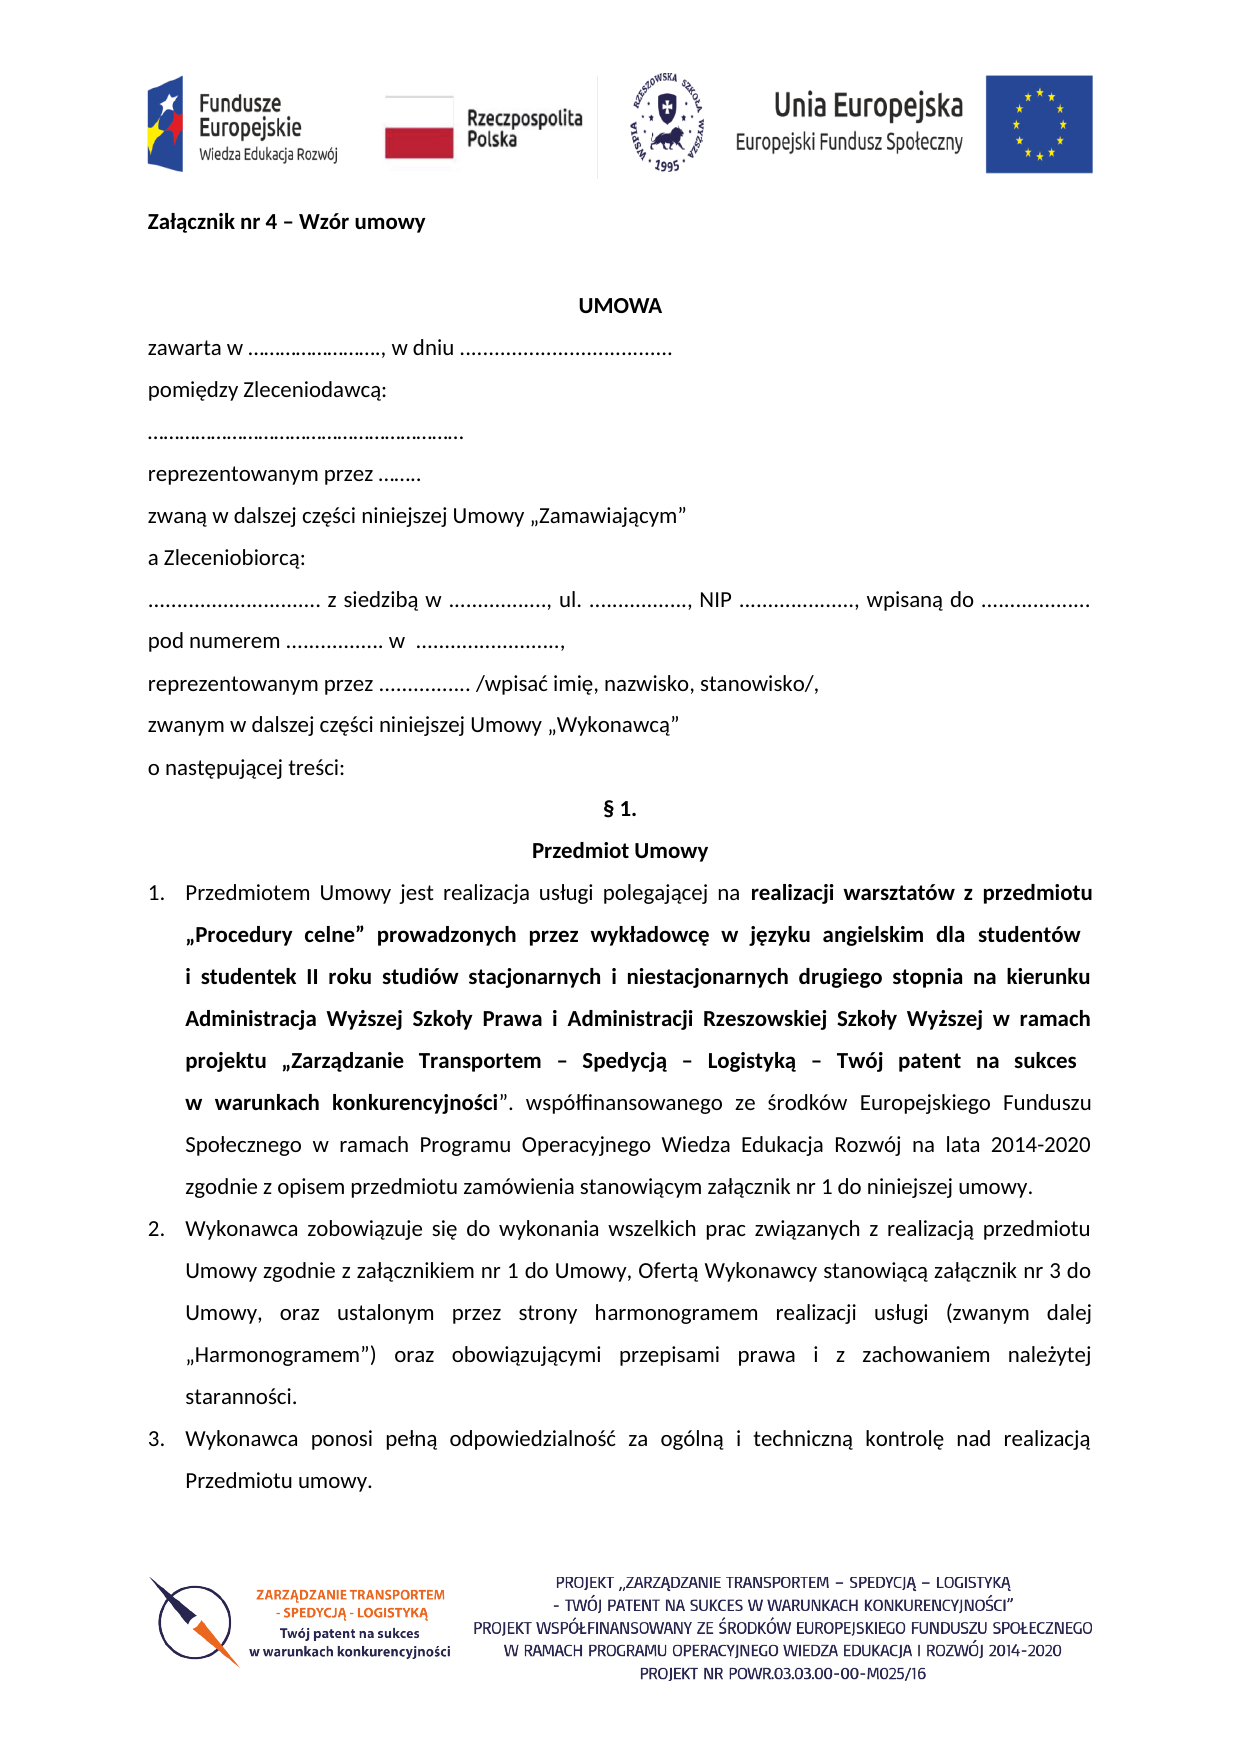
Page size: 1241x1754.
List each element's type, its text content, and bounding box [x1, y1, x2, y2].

text zwaną w dalszej części niniejszej Umowy „Zamawiającym” [148, 501, 1093, 529]
list Przedmiotem Umowy jest realizacja usługi polegającej na realizacji warsztatów z przedmiotu „Procedury celne” prowadzonych przez wykładowcę w języku angielskim dla studentów i studentek II roku studiów stacjonarnych i niestacjonarnych drugiego stopnia na kierunku Administracja Wyższej Szkoły Prawa i Administracji Rzeszowskiej Szkoły Wyższej w ramach projektu „Zarządzanie Transportem – Spedycją – Logistyką – Twój patent na sukces w warunkach konkurencyjności”. współfinansowanego ze środków Europejskiego Funduszu Społecznego w ramach Programu Operacyjnego Wiedza Edukacja Rozwój na lata 2014-2020 zgodnie z opisem przedmiotu zamówienia stanowiącym załącznik nr 1 do niniejszej umowy. [148, 878, 1093, 1200]
text zawarta w ……………………., w dniu ..................................... [148, 333, 1093, 361]
text zwanym w dalszej części niniejszej Umowy „Wykonawcą” [148, 711, 1093, 739]
list Wykonawca zobowiązuje się do wykonania wszelkich prac związanych z realizacją przedmiotu Umowy zgodnie z załącznikiem nr 1 do Umowy, Ofertą Wykonawcy stanowiącą załącznik nr 3 do Umowy, oraz ustalonym przez strony harmonogramem realizacji usługi (zwanym dalej „Harmonogramem”) oraz obowiązującymi przepisami prawa i z zachowaniem należytej staranności. [148, 1214, 1093, 1410]
subtitle Przedmiot Umowy [148, 837, 1093, 864]
text .............................. z siedzibą w ................., ul. ................., NIP ...................., wpisaną do ................... pod numerem ................. w ........................., [148, 585, 1093, 655]
text o następującej treści: [148, 753, 1093, 781]
text reprezentowanym przez …….. [148, 459, 1093, 487]
text a Zleceniobiorcą: [148, 543, 1093, 571]
picture [148, 1577, 1092, 1681]
text § 1. [148, 794, 1093, 823]
list Wykonawca ponosi pełną odpowiedzialność za ogólną i techniczną kontrolę nad realizacją Przedmiotu umowy. [148, 1424, 1093, 1494]
text …………………………………………………… [148, 417, 1093, 445]
text pomiędzy Zleceniodawcą: [148, 375, 1093, 403]
title UMOWA [148, 291, 1093, 319]
picture [147, 73, 1093, 179]
text reprezentowanym przez ................ /wpisać imię, nazwisko, stanowisko/, [148, 669, 1093, 697]
text Załącznik nr 4 – Wzór umowy [148, 207, 1093, 235]
